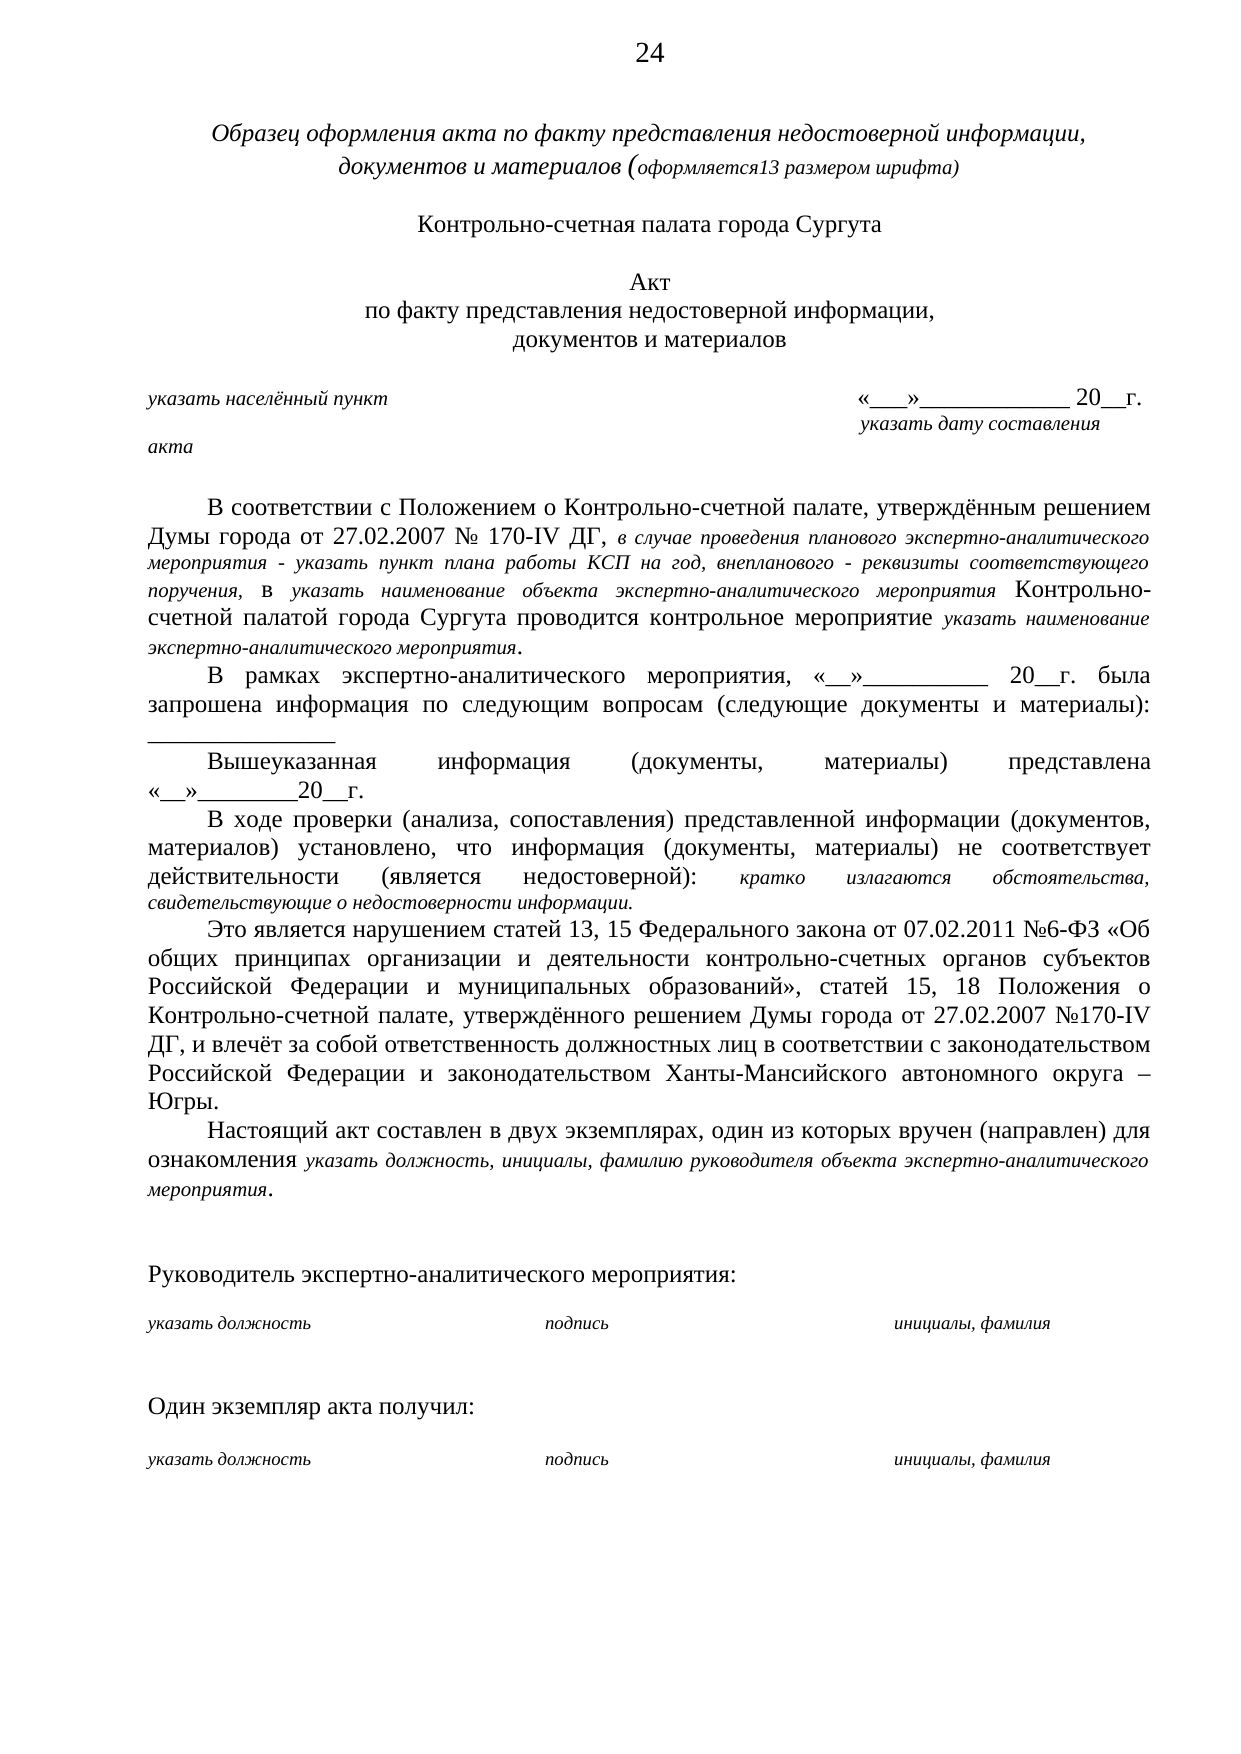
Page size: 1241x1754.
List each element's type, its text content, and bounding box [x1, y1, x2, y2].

text Это является нарушением статей 13, 15 Федерального закона от 07.02.2011 №6-ФЗ «Об общих принципах организации и деятельности контрольно-счетных органов субъектов Российской Федерации и муниципальных образований», статей 15, 18 Положения о Контрольно-счетной палате, утверждённого решением Думы города от 27.02.2007 №170-IV ДГ, и влечёт за собой ответственность должностных лиц в соответствии с законодательством Российской Федерации и законодательством Ханты-Мансийского автономного округа – Югры. [148, 914, 1152, 1115]
text указать должность подпись инициалы, фамилия [148, 1448, 1152, 1470]
text Контрольно-счетная палата города Сургута [148, 209, 1152, 238]
text В соответствии с Положением о Контрольно-счетной палате, утверждённым решением Думы города от 27.02.2007 № 170-IV ДГ, в случае проведения планового экспертно-аналитического мероприятия - указать пункт плана работы КСП на год, внепланового - реквизиты соответствующего поручения, в указать наименование объекта экспертно-аналитического мероприятия Контрольно-счетной палатой города Сургута проводится контрольное мероприятие указать наименование экспертно-аналитического мероприятия. [148, 492, 1152, 660]
text документов и материалов (оформляется13 размером шрифта) [148, 147, 1152, 180]
text указать должность подпись инициалы, фамилия [148, 1312, 1152, 1333]
text указать населённый пункт «___»____________ 20__г. [148, 382, 1152, 410]
text Акт [148, 267, 1152, 295]
text Вышеуказанная информация (документы, материалы) представлена «__»________20__г. [148, 746, 1152, 804]
text В рамках экспертно-аналитического мероприятия, «__»__________ 20__г. была запрошена информация по следующим вопросам (следующие документы и материалы): _______________ [148, 660, 1152, 746]
text Настоящий акт составлен в двух экземплярах, один из которых вручен (направлен) для ознакомления указать должность, инициалы, фамилию руководителя объекта экспертно-аналитического мероприятия. [148, 1115, 1152, 1201]
text В ходе проверки (анализа, сопоставления) представленной информации (документов, материалов) установлено, что информация (документы, материалы) не соответствует действительности (является недостоверной): кратко излагаются обстоятельства, свидетельствующие о недостоверности информации. [148, 804, 1152, 914]
text указать дату составления акта [148, 410, 1152, 458]
text Образец оформления акта по факту представления недостоверной информации, [148, 118, 1152, 147]
text Один экземпляр акта получил: [148, 1391, 1152, 1419]
text Руководитель экспертно-аналитического мероприятия: [148, 1259, 1152, 1288]
text по факту представления недостоверной информации, документов и материалов [148, 295, 1152, 353]
